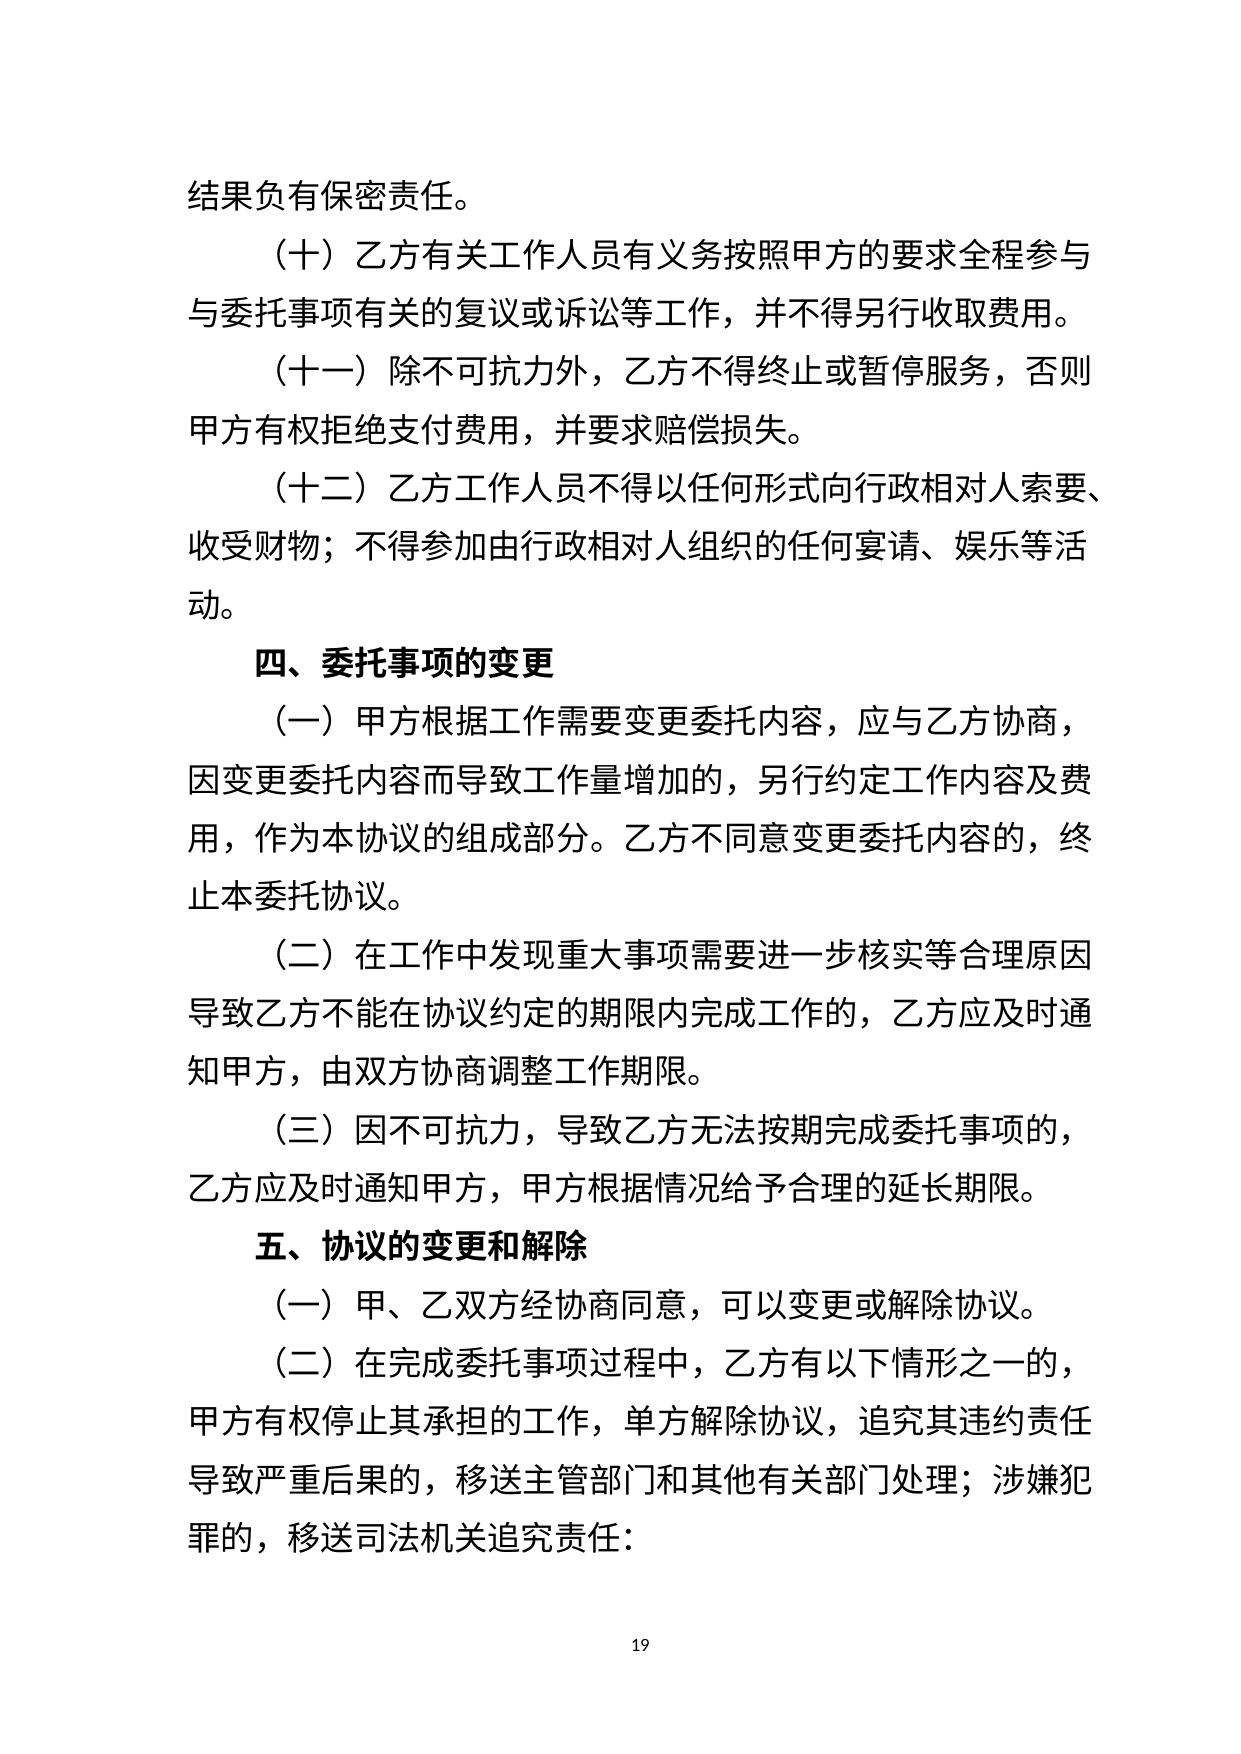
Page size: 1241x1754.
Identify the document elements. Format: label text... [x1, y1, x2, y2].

text （十一）除不可抗力外，乙方不得终止或暂停服务，否则甲方有权拒绝支付费用，并要求赔偿损失。 [187, 337, 1093, 454]
text （二）在完成委托事项过程中，乙方有以下情形之一的，甲方有权停止其承担的工作，单方解除协议，追究其违约责任。导致严重后果的，移送主管部门和其他有关部门处理；涉嫌犯罪的，移送司法机关追究责任： [187, 1329, 1093, 1562]
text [187, 162, 1093, 220]
text （一）甲、乙双方经协商同意，可以变更或解除协议。 [187, 1270, 1093, 1329]
text 五、协议的变更和解除 [187, 1212, 1093, 1270]
text （二）在工作中发现重大事项需要进一步核实等合理原因导致乙方不能在协议约定的期限内完成工作的，乙方应及时通知甲方，由双方协商调整工作期限。 [187, 920, 1093, 1095]
text 四、委托事项的变更 [187, 629, 1093, 687]
text （十）乙方有关工作人员有义务按照甲方的要求全程参与与委托事项有关的复议或诉讼等工作，并不得另行收取费用。 [187, 220, 1093, 337]
text （一）甲方根据工作需要变更委托内容，应与乙方协商，因变更委托内容而导致工作量增加的，另行约定工作内容及费用，作为本协议的组成部分。乙方不同意变更委托内容的，终止本委托协议。 [187, 687, 1093, 920]
text （三）因不可抗力，导致乙方无法按期完成委托事项的，乙方应及时通知甲方，甲方根据情况给予合理的延长期限。 [187, 1095, 1093, 1212]
text （十二）乙方工作人员不得以任何形式向行政相对人索要、收受财物；不得参加由行政相对人组织的任何宴请、娱乐等活动。 [187, 454, 1093, 629]
